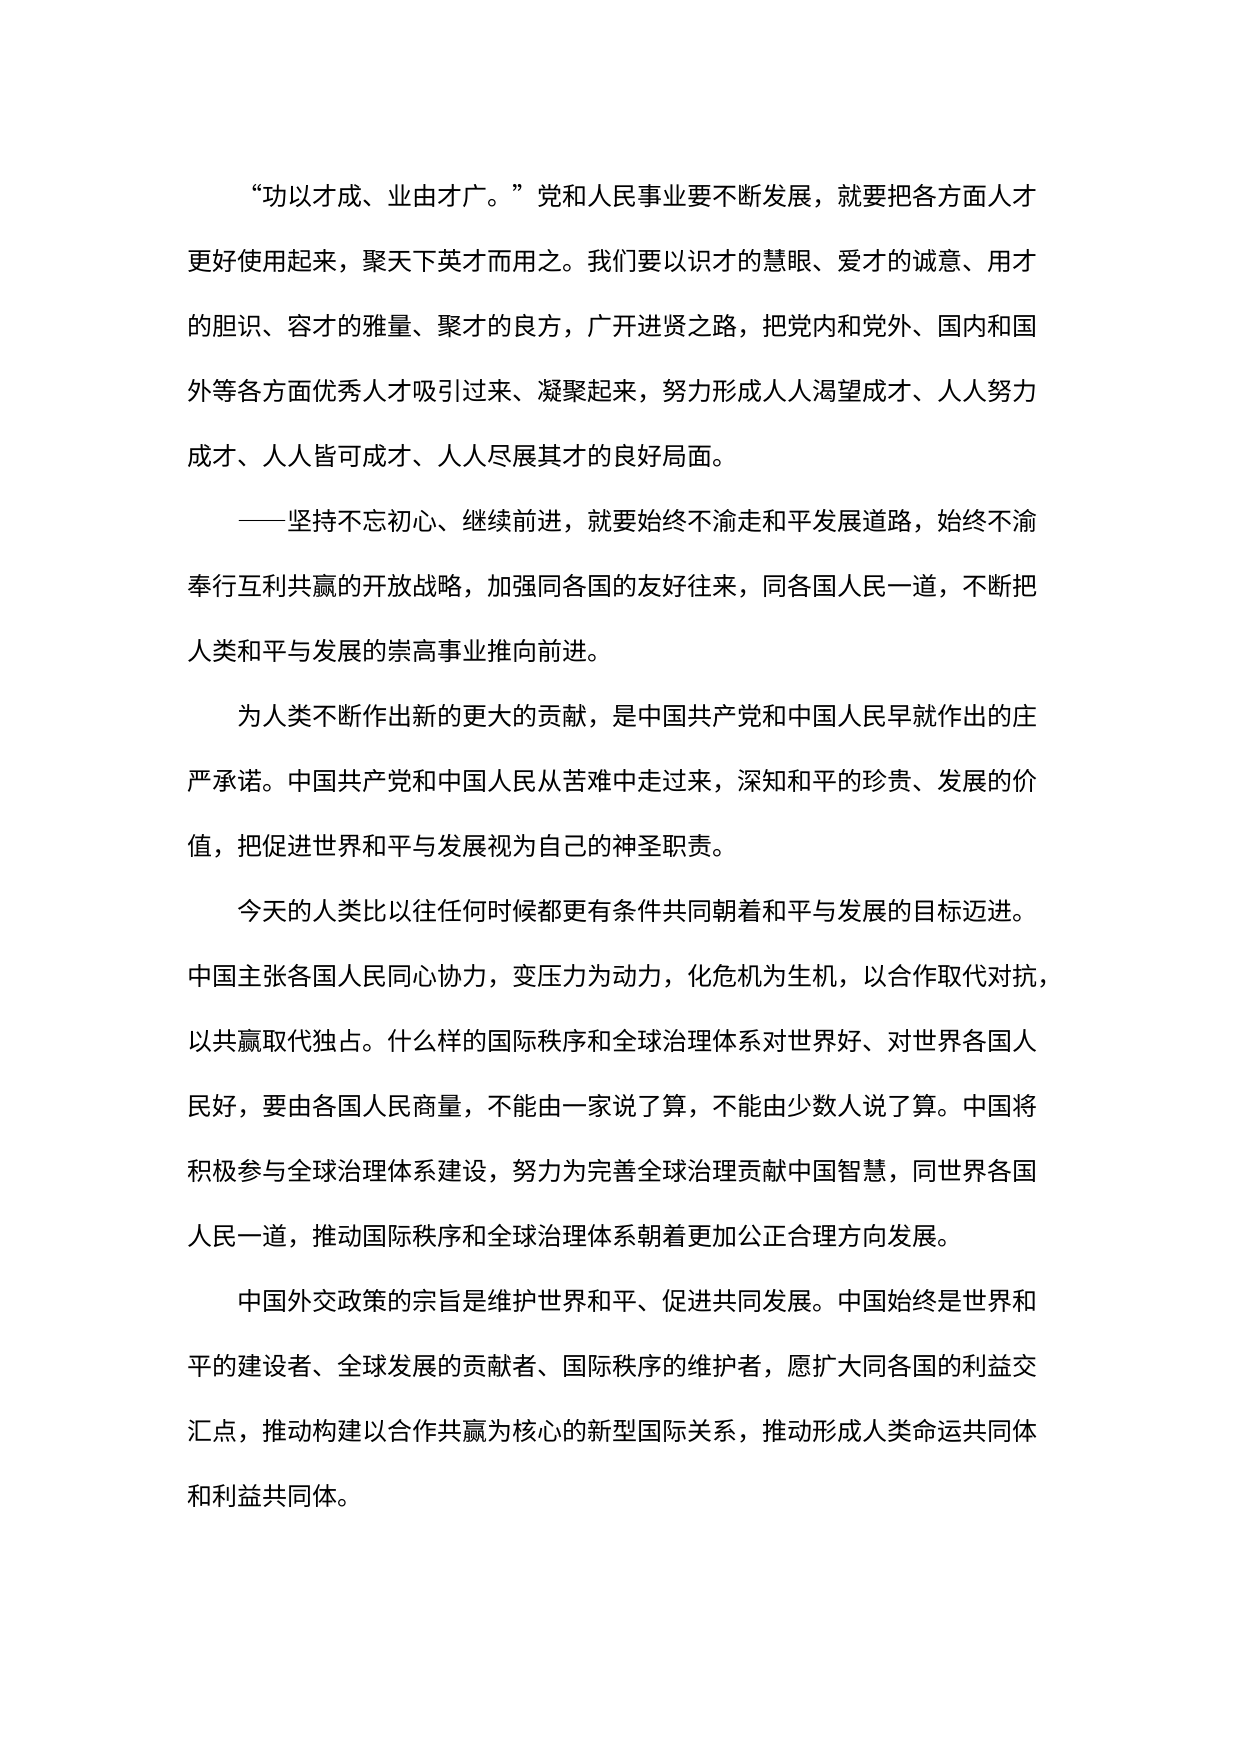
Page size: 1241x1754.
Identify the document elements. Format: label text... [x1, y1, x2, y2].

text 为人类不断作出新的更大的贡献，是中国共产党和中国人民早就作出的庄严承诺。中国共产党和中国人民从苦难中走过来，深知和平的珍贵、发展的价值，把促进世界和平与发展视为自己的神圣职责。 [187, 682, 1053, 877]
text “功以才成、业由才广。”党和人民事业要不断发展，就要把各方面人才更好使用起来，聚天下英才而用之。我们要以识才的慧眼、爱才的诚意、用才的胆识、容才的雅量、聚才的良方，广开进贤之路，把党内和党外、国内和国外等各方面优秀人才吸引过来、凝聚起来，努力形成人人渴望成才、人人努力成才、人人皆可成才、人人尽展其才的良好局面。 [187, 162, 1053, 487]
text 今天的人类比以往任何时候都更有条件共同朝着和平与发展的目标迈进。中国主张各国人民同心协力，变压力为动力，化危机为生机，以合作取代对抗，以共赢取代独占。什么样的国际秩序和全球治理体系对世界好、对世界各国人民好，要由各国人民商量，不能由一家说了算，不能由少数人说了算。中国将积极参与全球治理体系建设，努力为完善全球治理贡献中国智慧，同世界各国人民一道，推动国际秩序和全球治理体系朝着更加公正合理方向发展。 [187, 877, 1053, 1267]
text 中国外交政策的宗旨是维护世界和平、促进共同发展。中国始终是世界和平的建设者、全球发展的贡献者、国际秩序的维护者，愿扩大同各国的利益交汇点，推动构建以合作共赢为核心的新型国际关系，推动形成人类命运共同体和利益共同体。 [187, 1267, 1053, 1527]
text ——坚持不忘初心、继续前进，就要始终不渝走和平发展道路，始终不渝奉行互利共赢的开放战略，加强同各国的友好往来，同各国人民一道，不断把人类和平与发展的崇高事业推向前进。 [187, 487, 1053, 682]
